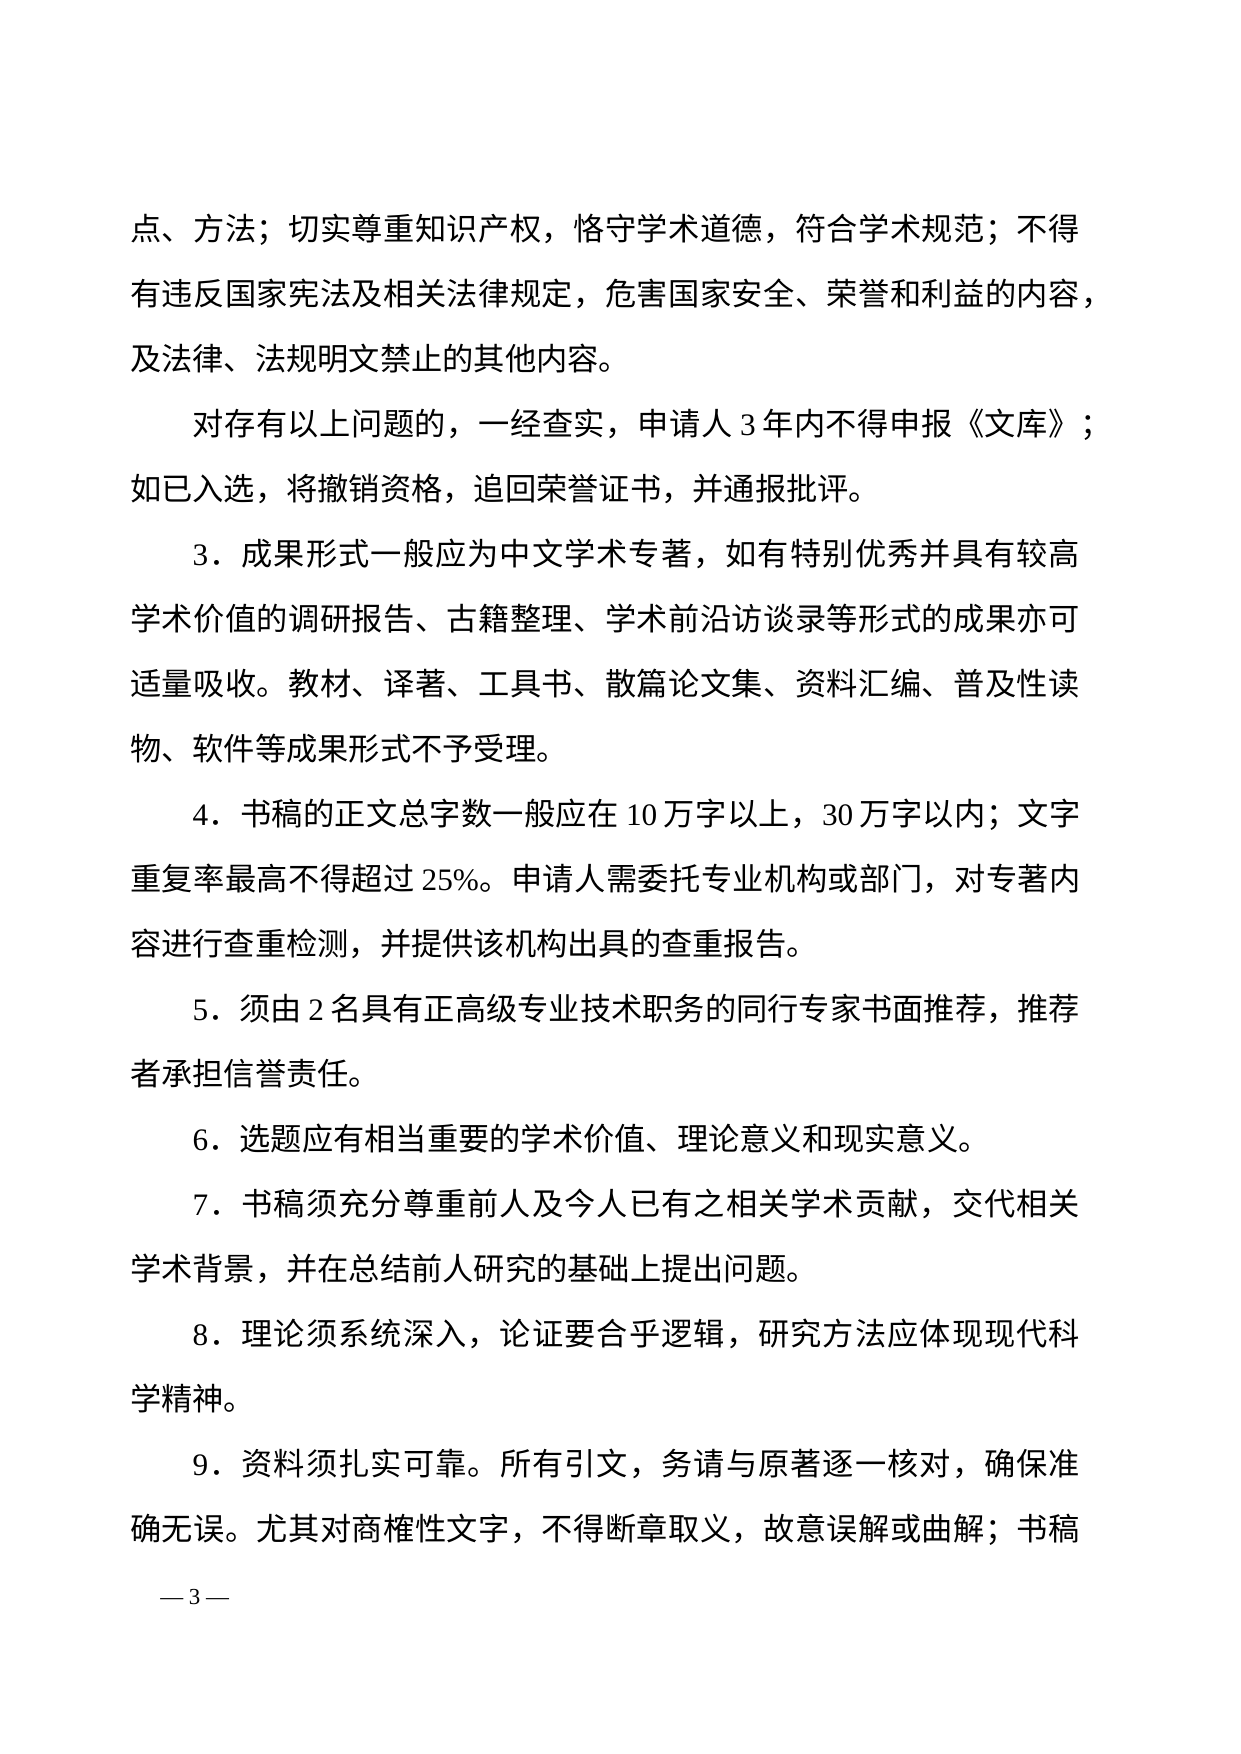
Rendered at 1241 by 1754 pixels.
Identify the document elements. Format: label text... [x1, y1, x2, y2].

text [130, 194, 1081, 389]
text 4．书稿的正文总字数一般应在10万字以上，30万字以内；文字重复率最高不得超过25%。申请人需委托专业机构或部门，对专著内容进行查重检测，并提供该机构出具的查重报告。 [130, 779, 1081, 974]
text 7．书稿须充分尊重前人及今人已有之相关学术贡献，交代相关学术背景，并在总结前人研究的基础上提出问题。 [130, 1169, 1081, 1299]
text 5．须由2名具有正高级专业技术职务的同行专家书面推荐，推荐者承担信誉责任。 [130, 974, 1081, 1104]
text 6．选题应有相当重要的学术价值、理论意义和现实意义。 [130, 1104, 1081, 1169]
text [130, 1429, 1081, 1559]
text 3．成果形式一般应为中文学术专著，如有特别优秀并具有较高学术价值的调研报告、古籍整理、学术前沿访谈录等形式的成果亦可适量吸收。教材、译著、工具书、散篇论文集、资料汇编、普及性读物、软件等成果形式不予受理。 [130, 519, 1081, 779]
text 对存有以上问题的，一经查实，申请人3年内不得申报《文库》；如已入选，将撤销资格，追回荣誉证书，并通报批评。 [130, 389, 1081, 519]
text 8．理论须系统深入，论证要合乎逻辑，研究方法应体现现代科学精神。 [130, 1299, 1081, 1429]
